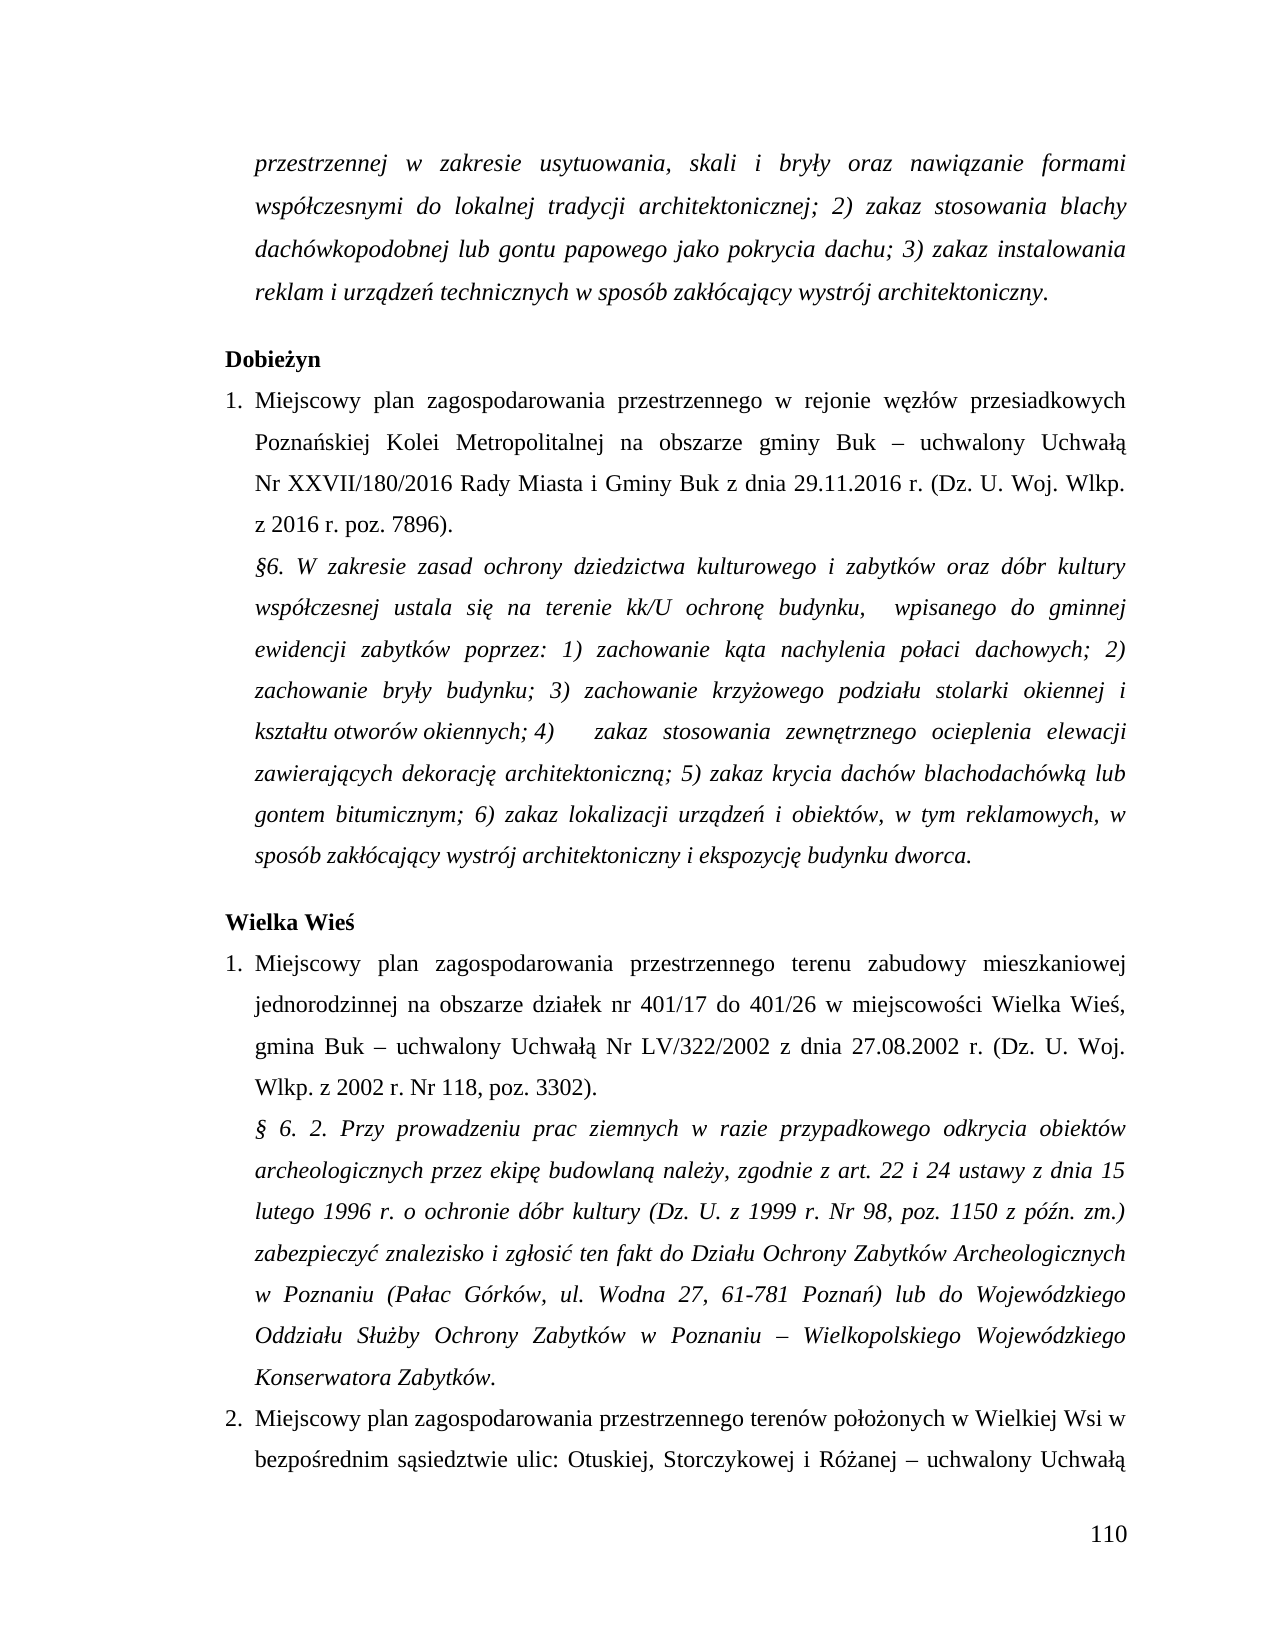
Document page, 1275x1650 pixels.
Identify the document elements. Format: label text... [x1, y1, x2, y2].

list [225, 1404, 1127, 1473]
text Dobieżyn [225, 345, 1127, 373]
text § 6. 2. Przy prowadzeniu prac ziemnych w razie przypadkowego odkrycia obiektów archeologicznych przez ekipę budowlaną należy, zgodnie z art. 22 i 24 ustawy z dnia 15 lutego 1996 r. o ochronie dóbr kultury (Dz. U. z 1999 r. Nr 98, poz. 1150 z późn. zm.) zabezpieczyć znalezisko i zgłosić ten fakt do Działu Ochrony Zabytków Archeologicznych w Poznaniu (Pałac Górków, ul. Wodna 27, 61-781 Poznań) lub do Wojewódzkiego Oddziału Służby Ochrony Zabytków w Poznaniu – Wielkopolskiego Wojewódzkiego Konserwatora Zabytków. [254, 1114, 1127, 1390]
text Wielka Wieś [225, 908, 1127, 935]
text §6. W zakresie zasad ochrony dziedzictwa kulturowego i zabytków oraz dóbr kultury współczesnej ustala się na terenie kk/U ochronę budynku, wpisanego do gminnej ewidencji zabytków poprzez: 1) zachowanie kąta nachylenia połaci dachowych; 2) zachowanie bryły budynku; 3) zachowanie krzyżowego podziału stolarki okiennej i kształtu otworów okiennych; 4) zakaz stosowania zewnętrznego ocieplenia elewacji zawierających dekorację architektoniczną; 5) zakaz krycia dachów blachodachówką lub gontem bitumicznym; 6) zakaz lokalizacji urządzeń i obiektów, w tym reklamowych, w sposób zakłócający wystrój architektoniczny i ekspozycję budynku dworca. [254, 552, 1127, 869]
list Miejscowy plan zagospodarowania przestrzennego w rejonie węzłów przesiadkowych Poznańskiej Kolei Metropolitalnej na obszarze gminy Buk – uchwalony Uchwałą Nr XXVII/180/2016 Rady Miasta i Gminy Buk z dnia 29.11.2016 r. (Dz. U. Woj. Wlkp. z 2016 r. poz. 7896). [225, 386, 1127, 538]
list Miejscowy plan zagospodarowania przestrzennego terenu zabudowy mieszkaniowej jednorodzinnej na obszarze działek nr 401/17 do 401/26 w miejscowości Wielka Wieś, gmina Buk – uchwalony Uchwałą Nr LV/322/2002 z dnia 27.08.2002 r. (Dz. U. Woj. Wlkp. z 2002 r. Nr 118, poz. 3302). [225, 949, 1127, 1101]
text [254, 148, 1127, 306]
